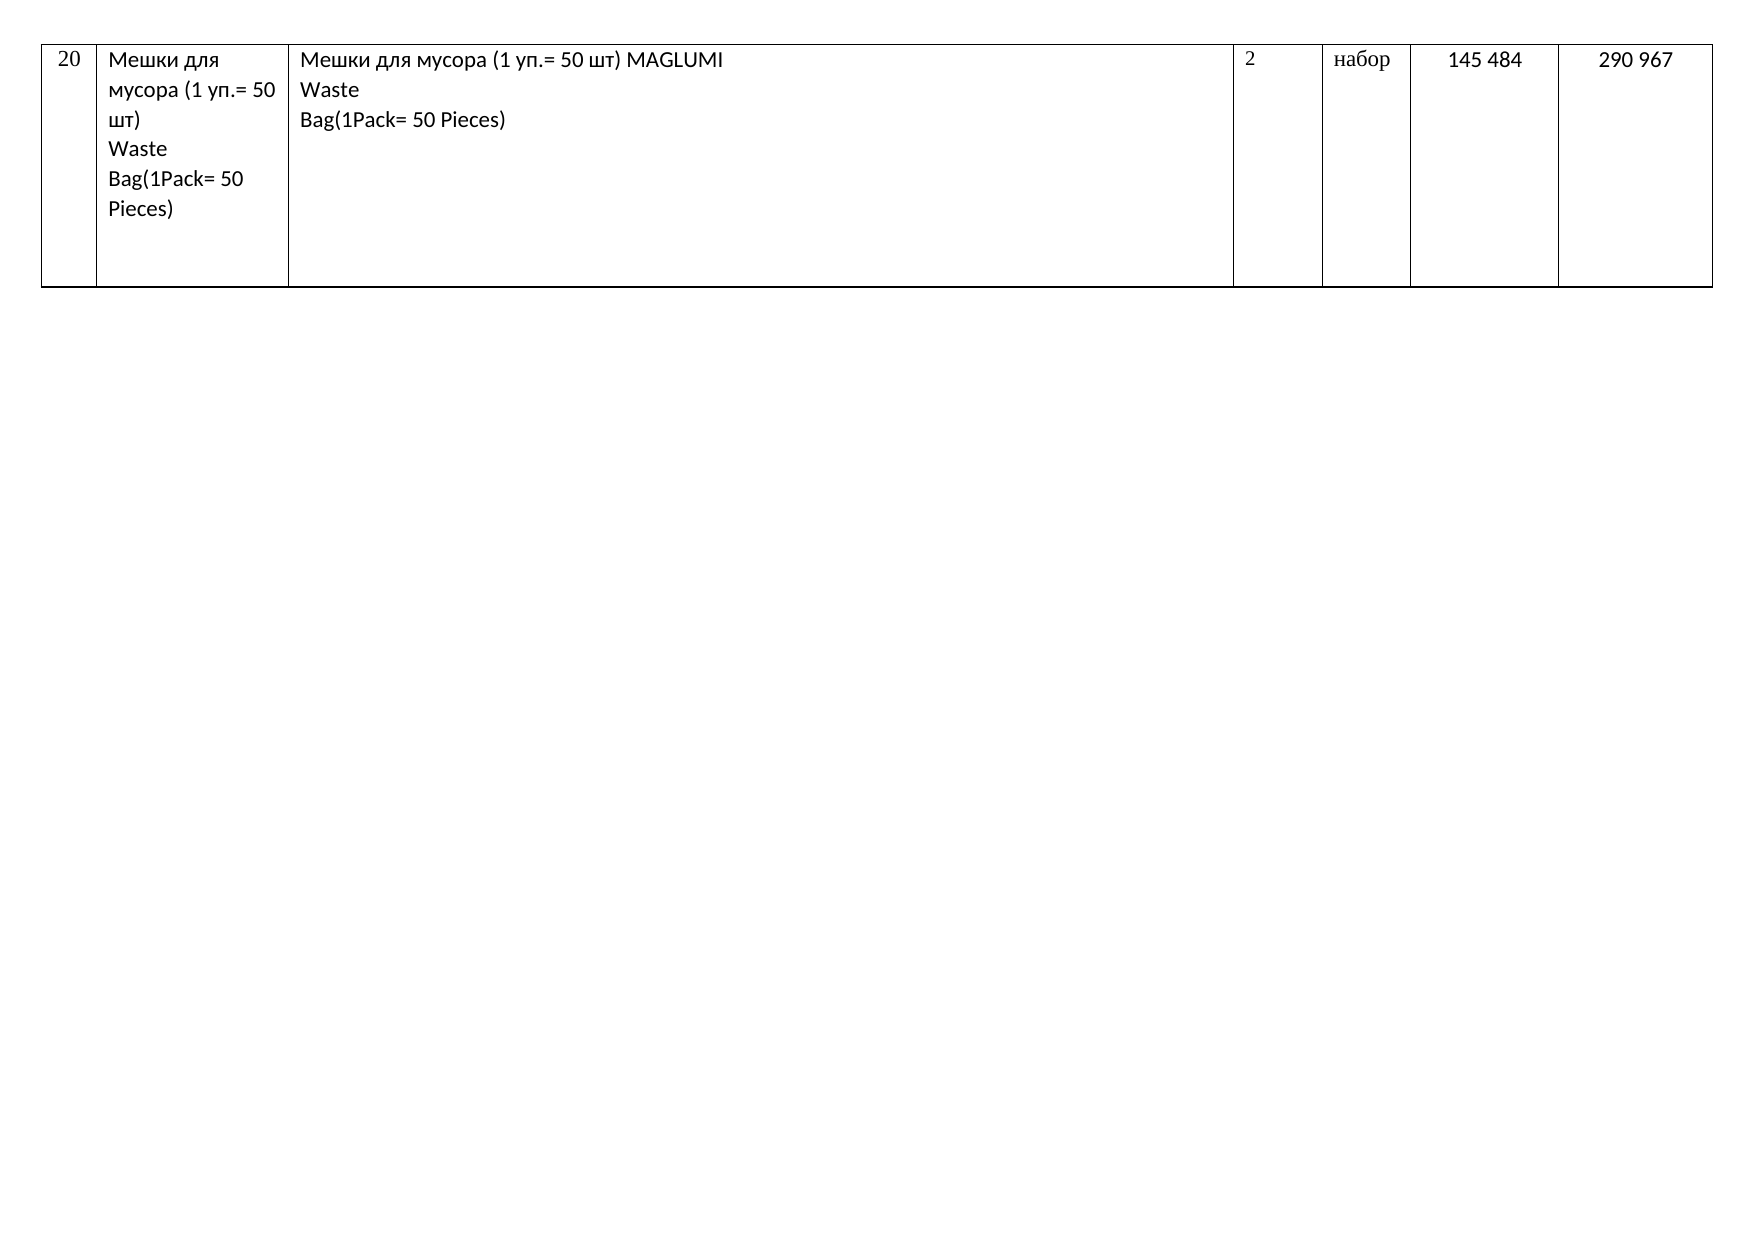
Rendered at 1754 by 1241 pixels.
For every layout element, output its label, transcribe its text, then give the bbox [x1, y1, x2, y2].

table_cell набор [1323, 45, 1410, 286]
table_cell 145 484 [1411, 45, 1558, 286]
table_cell 20 [42, 45, 96, 286]
table_cell Мешки для мусора (1 уп.= 50 шт) MAGLUMI Waste Bag(1Pack= 50 Pieces) [289, 45, 1233, 286]
table_cell 290 967 [1559, 45, 1712, 286]
table_cell 2 [1234, 45, 1322, 286]
table_cell Мешки для мусора (1 уп.= 50 шт) Waste Bag(1Pack= 50 Pieces) [97, 45, 288, 286]
